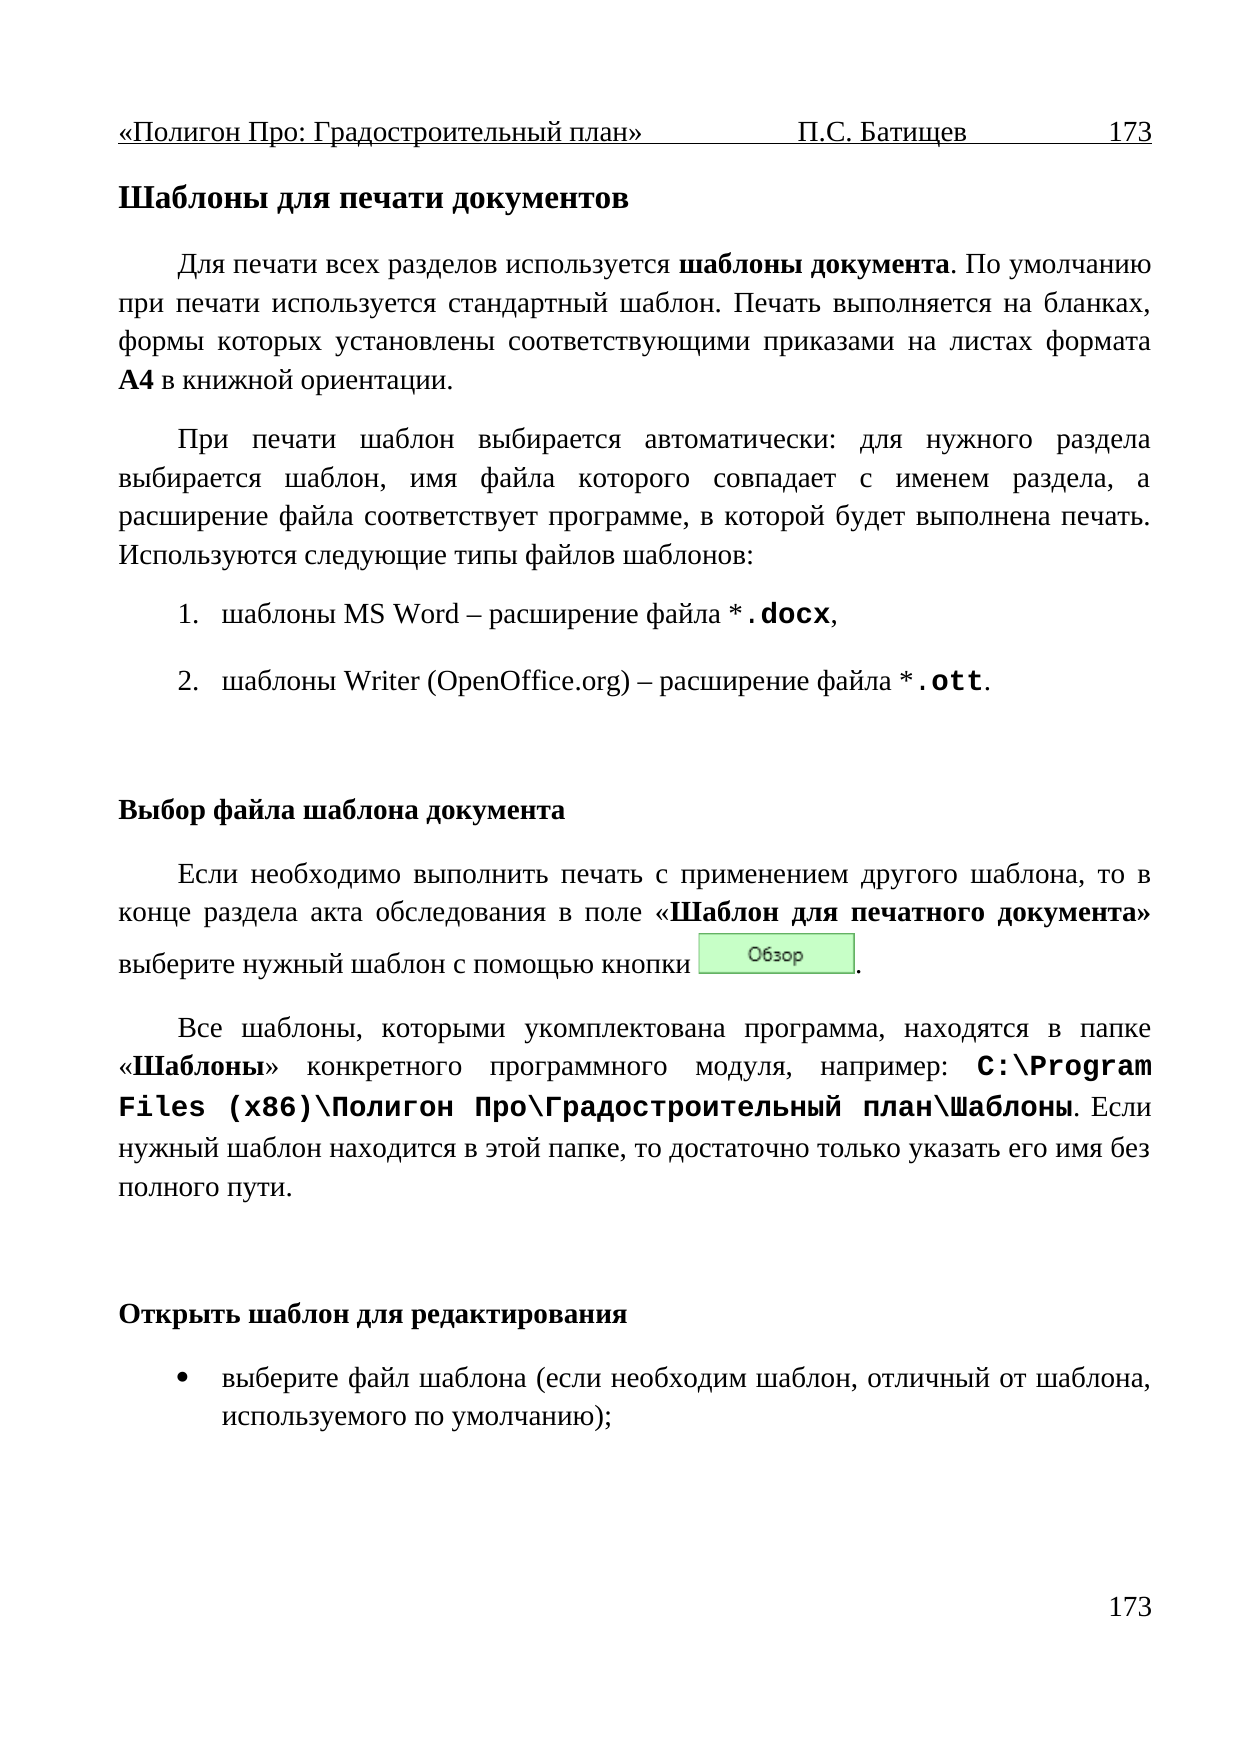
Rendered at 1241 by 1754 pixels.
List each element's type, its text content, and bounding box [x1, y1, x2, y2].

text Для печати всех разделов используется шаблоны документа. По умолчанию при печати используется стандартный шаблон. Печать выполняется на бланках, формы которых установлены соответствующими приказами на листах формата А4 в книжной ориентации. [118, 246, 1152, 395]
text Все шаблоны, которыми укомплектована программа, находятся в папке «Шаблоны» конкретного программного модуля, например: С:\Program Files (x86)\Полигон Про\Градостроительный план\Шаблоны. Если нужный шаблон находится в этой папке, то достаточно только указать его имя без полного пути. [118, 1010, 1152, 1203]
picture [698, 933, 855, 974]
subtitle Выбор файла шаблона документа [118, 792, 1152, 826]
subtitle Открыть шаблон для редактирования [118, 1296, 1152, 1330]
text При печати шаблон выбирается автоматически: для нужного раздела выбирается шаблон, имя файла которого совпадает с именем раздела, а расширение файла соответствует программе, в которой будет выполнена печать. Используются следующие типы файлов шаблонов: [118, 421, 1152, 570]
list шаблоны Writer (OpenOffice.org) – расширение файла *.ott. [177, 663, 1152, 699]
list шаблоны MS Word – расширение файла *.docx, [177, 596, 1152, 632]
text Если необходимо выполнить печать с применением другого шаблона, то в конце раздела акта обследования в поле «Шаблон для печатного документа» выберите нужный шаблон с помощью кнопки . [118, 856, 1152, 980]
list выберите файл шаблона (если необходим шаблон, отличный от шаблона, используемого по умолчанию); [177, 1360, 1152, 1432]
subtitle Шаблоны для печати документов [118, 177, 1152, 216]
